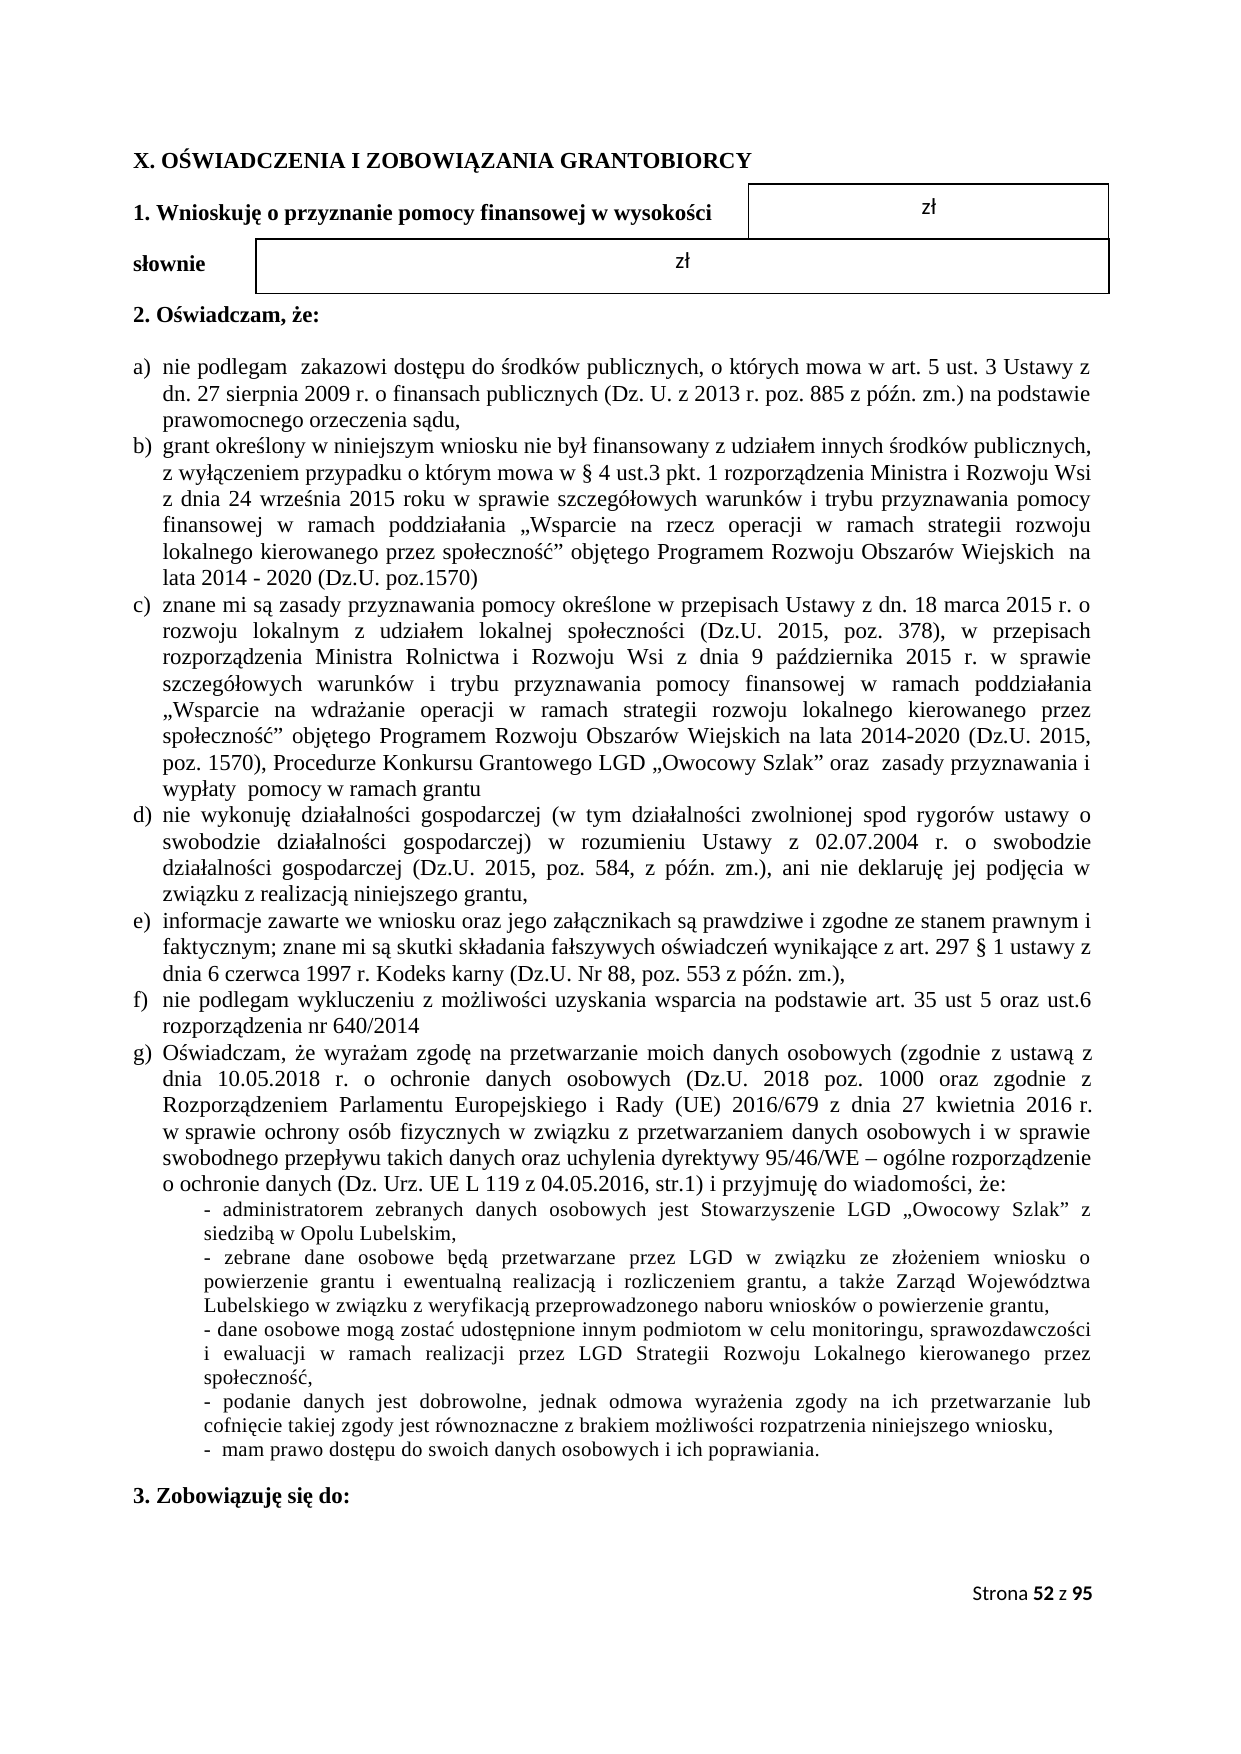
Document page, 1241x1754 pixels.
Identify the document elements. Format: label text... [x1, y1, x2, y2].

list - dane osobowe mogą zostać udostępnione innym podmiotom w celu monitoringu, sprawozdawczości i ewaluacji w ramach realizacji przez LGD Strategii Rozwoju Lokalnego kierowanego przez społeczność, [203, 1317, 1093, 1389]
text słownie [133, 250, 255, 276]
list Oświadczam, że wyrażam zgodę na przetwarzanie moich danych osobowych (zgodnie z ustawą z dnia 10.05.2018 r. o ochronie danych osobowych (Dz.U. 2018 poz. 1000 oraz zgodnie z Rozporządzeniem Parlamentu Europejskiego i Rady (UE) 2016/679 z dnia 27 kwietnia 2016 r. w sprawie ochrony osób fizycznych w związku z przetwarzaniem danych osobowych i w sprawie swobodnego przepływu takich danych oraz uchylenia dyrektywy 95/46/WE – ogólne rozporządzenie o ochronie danych (Dz. Urz. UE L 119 z 04.05.2016, str.1) i przyjmuję do wiadomości, że: [133, 1039, 1093, 1197]
list informacje zawarte we wniosku oraz jego załącznikach są prawdziwe i zgodne ze stanem prawnym i faktycznym; znane mi są skutki składania fałszywych oświadczeń wynikające z art. 297 § 1 ustawy z dnia 6 czerwca 1997 r. Kodeks karny (Dz.U. Nr 88, poz. 553 z późn. zm.), [133, 907, 1093, 986]
list nie podlegam zakazowi dostępu do środków publicznych, o których mowa w art. 5 ust. 3 Ustawy z dn. 27 sierpnia 2009 r. o finansach publicznych (Dz. U. z 2013 r. poz. 885 z późn. zm.) na podstawie prawomocnego orzeczenia sądu, [133, 353, 1093, 432]
list nie wykonuję działalności gospodarczej (w tym działalności zwolnionej spod rygorów ustawy o swobodzie działalności gospodarczej) w rozumieniu Ustawy z 02.07.2004 r. o swobodzie działalności gospodarczej (Dz.U. 2015, poz. 584, z późn. zm.), ani nie deklaruję jej podjęcia w związku z realizacją niniejszego grantu, [133, 801, 1093, 907]
list znane mi są zasady przyznawania pomocy określone w przepisach Ustawy z dn. 18 marca 2015 r. o rozwoju lokalnym z udziałem lokalnej społeczności (Dz.U. 2015, poz. 378), w przepisach rozporządzenia Ministra Rolnictwa i Rozwoju Wsi z dnia 9 października 2015 r. w sprawie szczegółowych warunków i trybu przyznawania pomocy finansowej w ramach poddziałania „Wsparcie na wdrażanie operacji w ramach strategii rozwoju lokalnego kierowanego przez społeczność” objętego Programem Rozwoju Obszarów Wiejskich na lata 2014-2020 (Dz.U. 2015, poz. 1570), Procedurze Konkursu Grantowego LGD „Owocowy Szlak” oraz zasady przyznawania i wypłaty pomocy w ramach grantu [133, 591, 1093, 801]
text 2. Oświadczam, że: [133, 301, 1093, 327]
text 1. Wnioskuję o przyznanie pomocy finansowej w wysokości [133, 199, 748, 225]
text X. OŚWIADCZENIA I ZOBOWIĄZANIA GRANTOBIORCY [133, 148, 1093, 174]
text 3. Zobowiązuję się do: [133, 1482, 1093, 1509]
list - administratorem zebranych danych osobowych jest Stowarzyszenie LGD „Owocowy Szlak” z siedzibą w Opolu Lubelskim, [203, 1197, 1093, 1245]
list grant określony w niniejszym wniosku nie był finansowany z udziałem innych środków publicznych, z wyłączeniem przypadku o którym mowa w § 4 ust.3 pkt. 1 rozporządzenia Ministra i Rozwoju Wsi z dnia 24 września 2015 roku w sprawie szczegółowych warunków i trybu przyznawania pomocy finansowej w ramach poddziałania „Wsparcie na rzecz operacji w ramach strategii rozwoju lokalnego kierowanego przez społeczność” objętego Programem Rozwoju Obszarów Wiejskich na lata 2014 - 2020 (Dz.U. poz.1570) [133, 432, 1093, 591]
list - zebrane dane osobowe będą przetwarzane przez LGD w związku ze złożeniem wniosku o powierzenie grantu i ewentualną realizacją i rozliczeniem grantu, a także Zarząd Województwa Lubelskiego w związku z weryfikacją przeprowadzonego naboru wniosków o powierzenie grantu, [203, 1245, 1093, 1317]
list - podanie danych jest dobrowolne, jednak odmowa wyrażenia zgody na ich przetwarzanie lub cofnięcie takiej zgody jest równoznaczne z brakiem możliwości rozpatrzenia niniejszego wniosku, [203, 1389, 1093, 1437]
list - mam prawo dostępu do swoich danych osobowych i ich poprawiania. [203, 1437, 1093, 1461]
list nie podlegam wykluczeniu z możliwości uzyskania wsparcia na podstawie art. 35 ust 5 oraz ust.6 rozporządzenia nr 640/2014 [133, 986, 1093, 1039]
